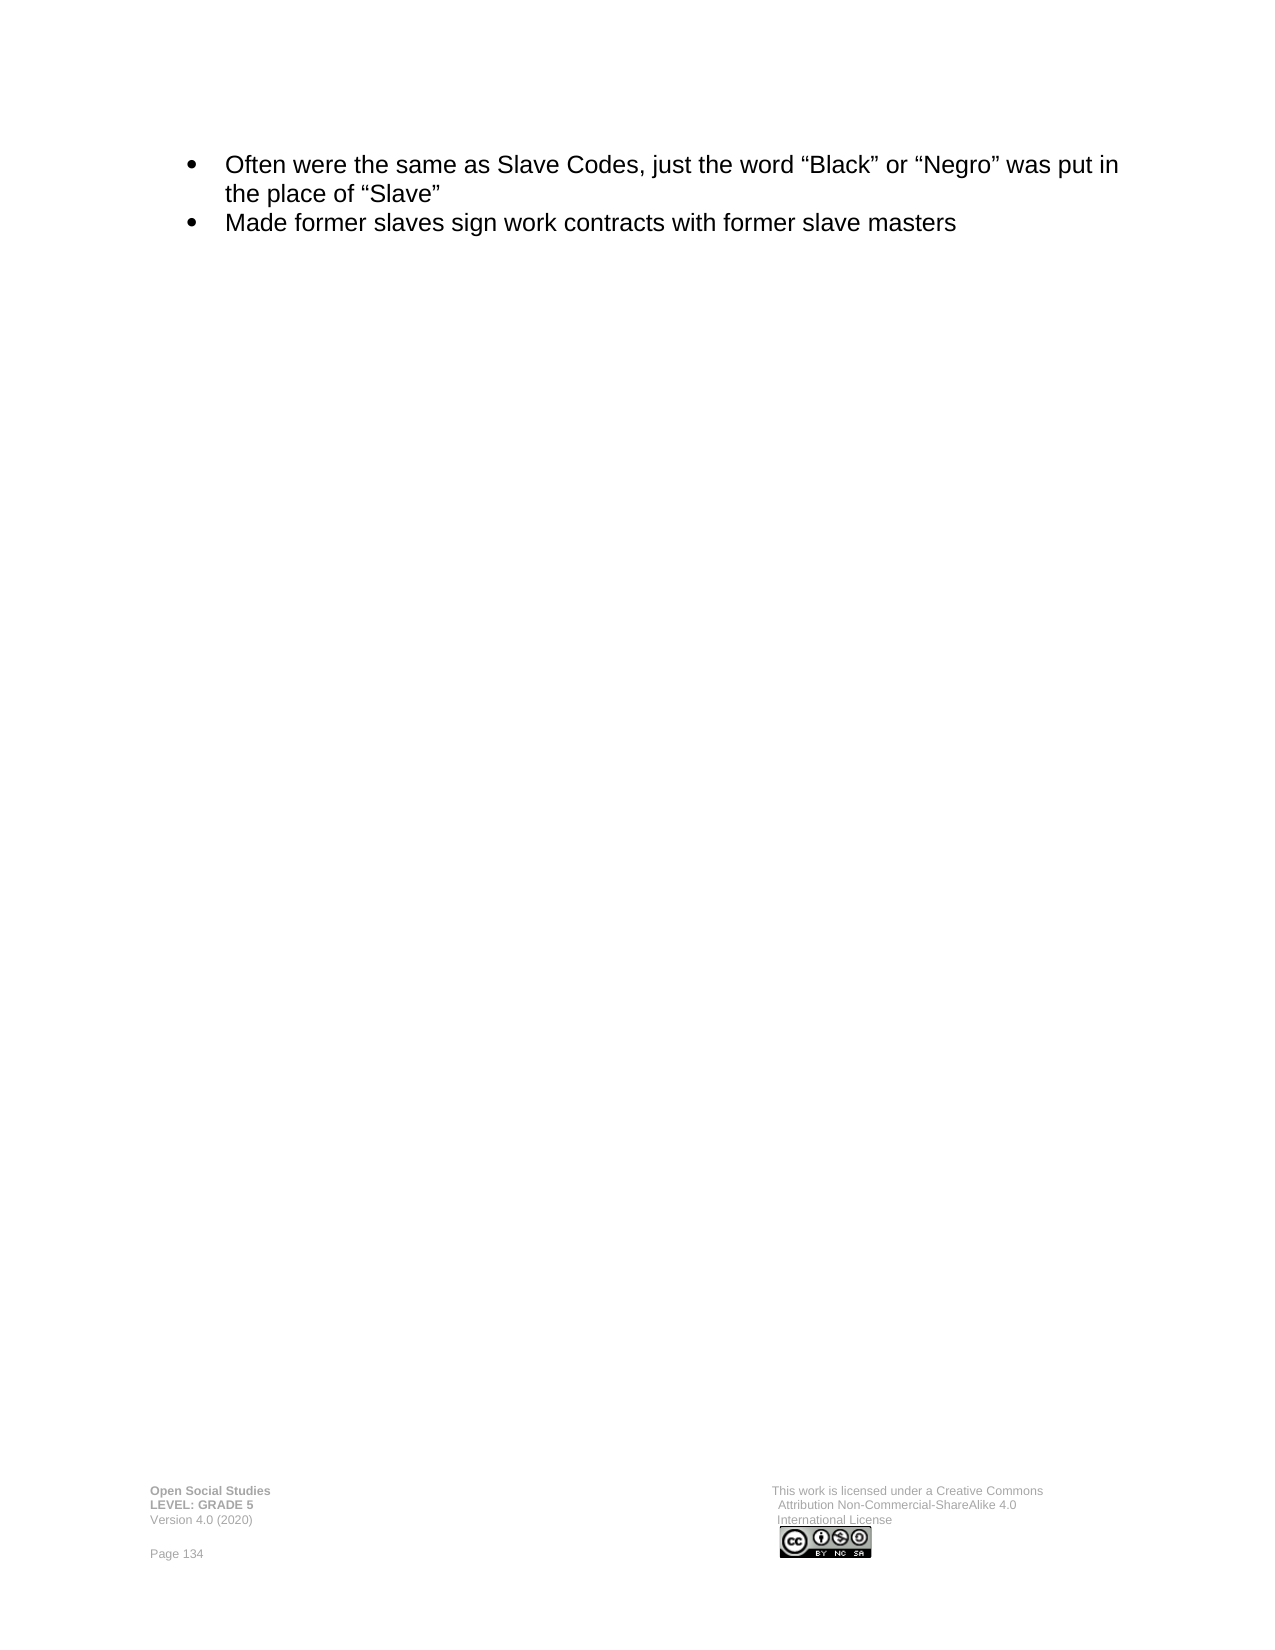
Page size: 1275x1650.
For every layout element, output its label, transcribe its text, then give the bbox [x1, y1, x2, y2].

list Often were the same as Slave Codes, just the word “Black” or “Negro” was put in the place of “Slave” [187, 150, 1125, 208]
list Made former slaves sign work contracts with former slave masters [187, 208, 1125, 236]
picture [779, 1526, 872, 1558]
